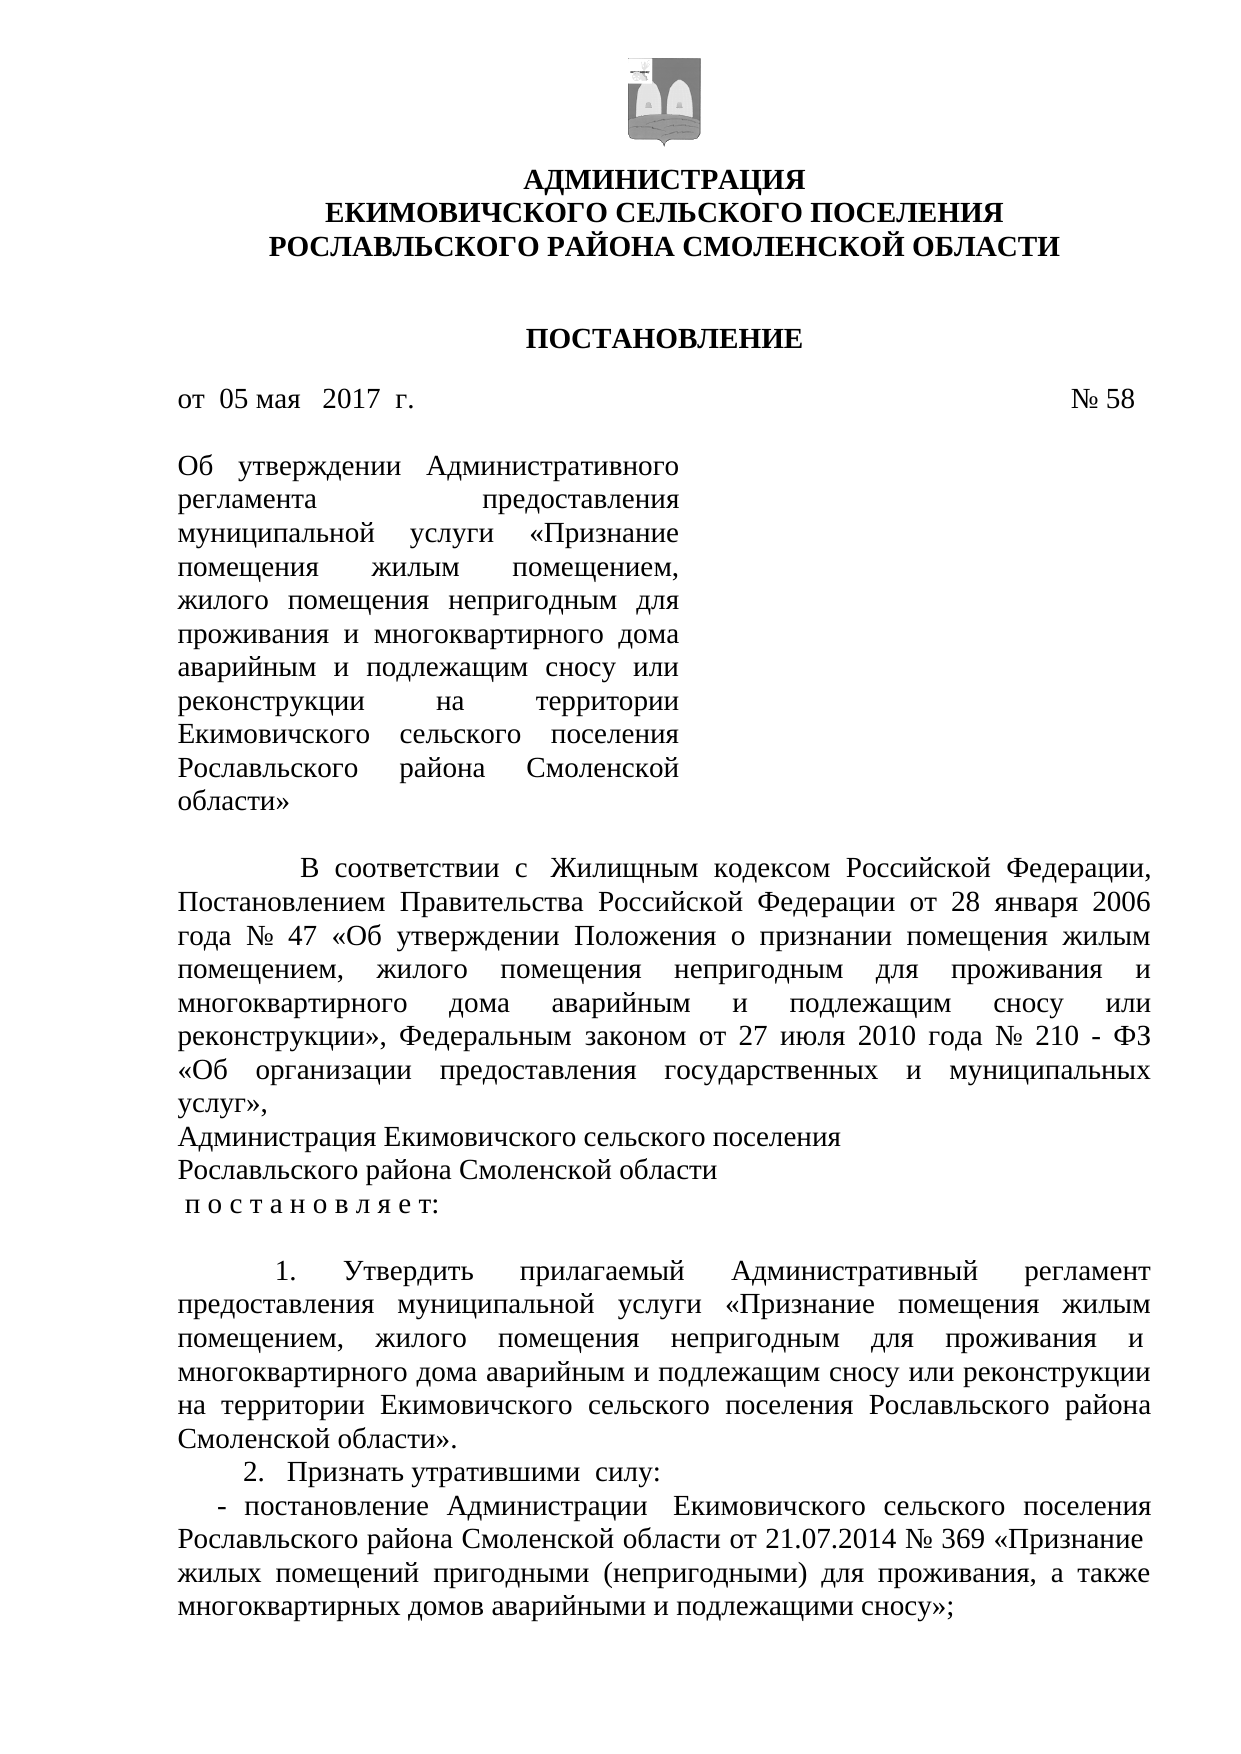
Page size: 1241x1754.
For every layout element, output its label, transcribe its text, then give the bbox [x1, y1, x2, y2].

text - постановление Администрации Екимовичского сельского поселения Рославльского района Смоленской области от 21.07.2014 № 369 «Признание жилых помещений пригодными (непригодными) для проживания, а также многоквартирных домов аварийными и подлежащими сносу»; [177, 1488, 1152, 1622]
text ПОСТАНОВЛЕНИЕ [177, 321, 1152, 354]
text 2. Признать утратившими силу: [177, 1454, 1152, 1488]
text Администрация Екимовичского сельского поселения [177, 1119, 1152, 1152]
text В соответствии с Жилищным кодексом Российской Федерации, Постановлением Правительства Российской Федерации от 28 января 2006 года № 47 «Об утверждении Положения о признании помещения жилым помещением, жилого помещения непригодным для проживания и многоквартирного дома аварийным и подлежащим сносу или реконструкции», Федеральным законом от 27 июля 2010 года № 210 - ФЗ «Об организации предоставления государственных и муниципальных услуг», [177, 851, 1152, 1119]
text ЕКИМОВИЧСКОГО СЕЛЬСКОГО ПОСЕЛЕНИЯ [177, 195, 1152, 229]
text Рославльского района Смоленской области [177, 1152, 1152, 1186]
text от 05 мая 2017 г. № 58 [177, 381, 1152, 414]
text АДМИНИСТРАЦИЯ [177, 162, 1152, 195]
text Об утверждении Административного регламента предоставления муниципальной услуги «Признание помещения жилым помещением, жилого помещения непригодным для проживания и многоквартирного дома аварийным и подлежащим сносу или реконструкции на территории Екимовичского сельского поселения Рославльского района Смоленской области» [177, 448, 679, 817]
text РОСЛАВЛЬСКОГО РАЙОНА СМОЛЕНСКОЙ ОБЛАСТИ [177, 229, 1152, 262]
text 1. Утвердить прилагаемый Административный регламент предоставления муниципальной услуги «Признание помещения жилым помещением, жилого помещения непригодным для проживания и многоквартирного дома аварийным и подлежащим сносу или реконструкции на территории Екимовичского сельского поселения Рославльского района Смоленской области». [177, 1253, 1152, 1454]
text п о с т а н о в л я е т: [177, 1186, 1152, 1219]
